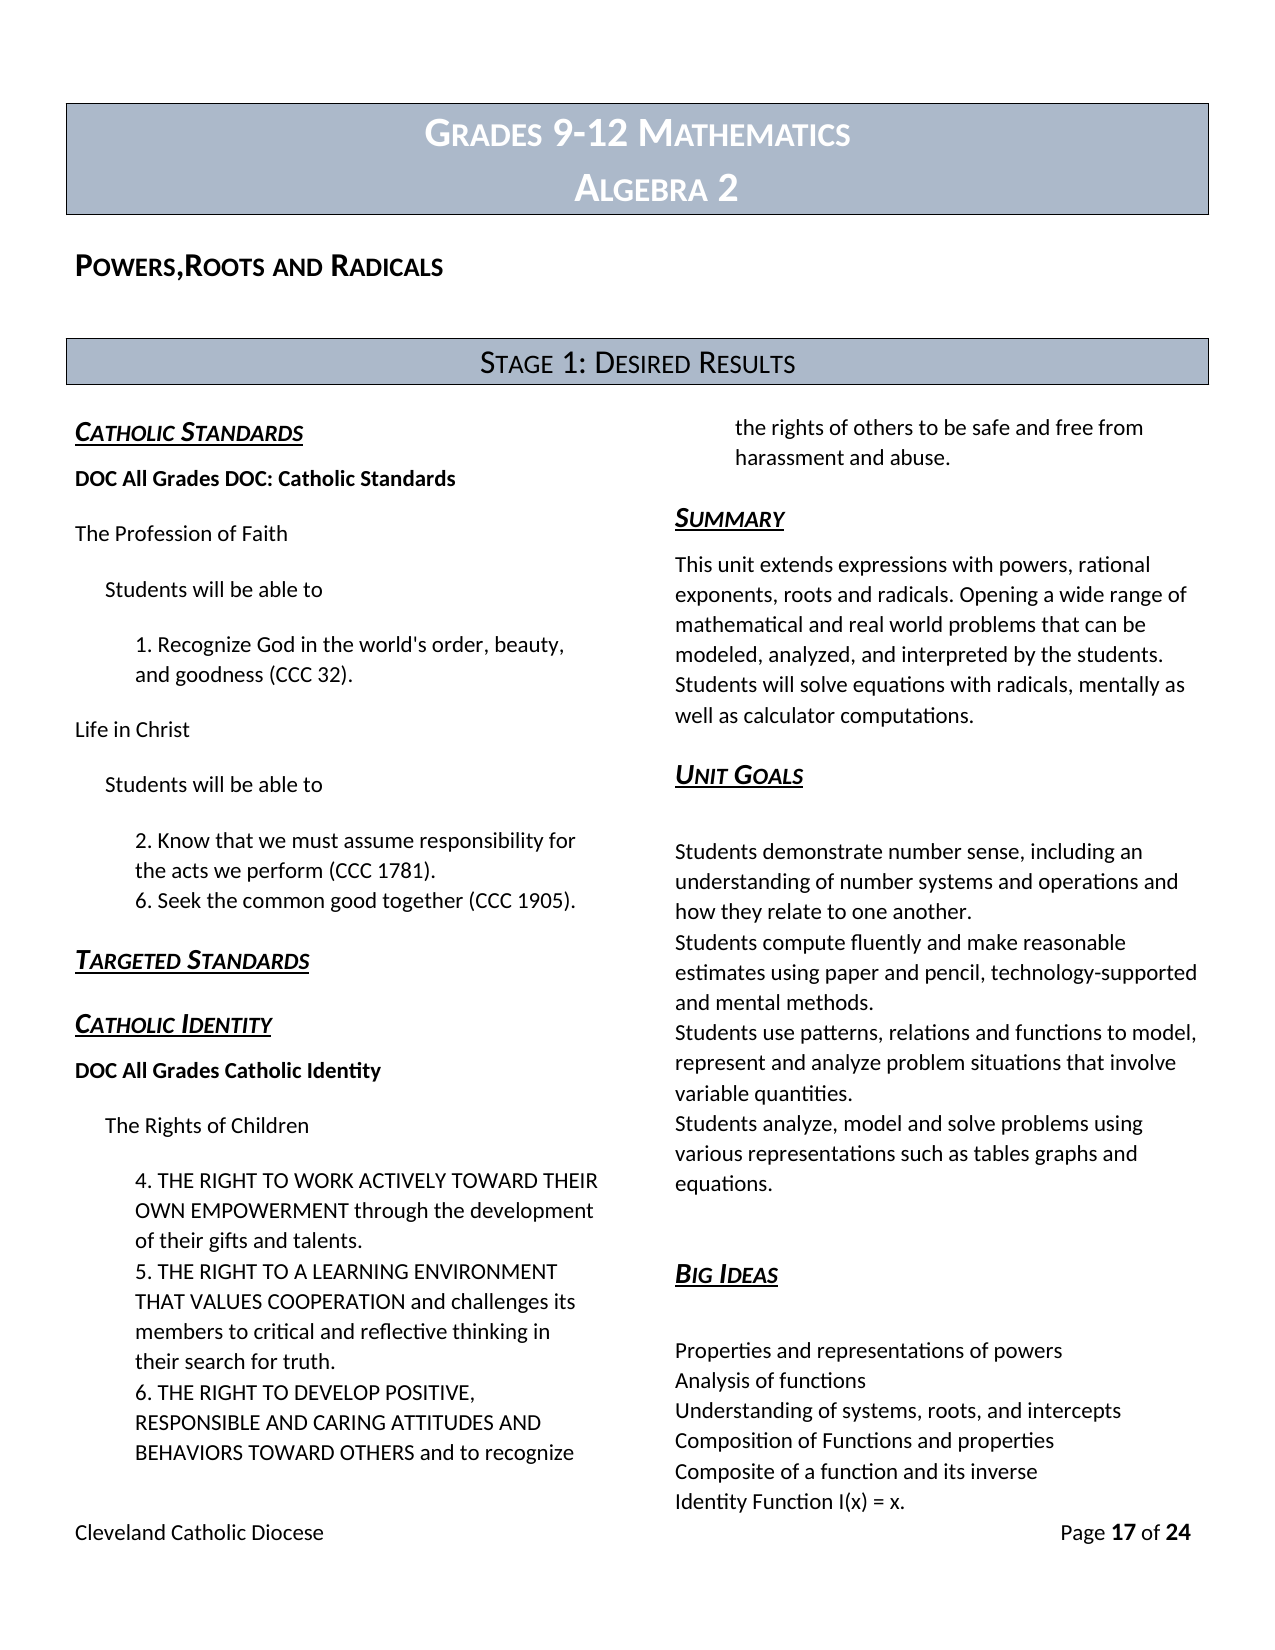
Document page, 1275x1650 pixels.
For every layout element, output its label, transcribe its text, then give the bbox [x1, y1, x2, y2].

title Grades 9-12 Mathematics Algebra 2 [67, 104, 1208, 214]
title 2. Know that we must assume responsibility for the acts we perform (CCC 1781). [135, 826, 600, 884]
title Big Ideas [675, 1255, 1200, 1290]
title 4. THE RIGHT TO WORK ACTIVELY TOWARD THEIR OWN EMPOWERMENT through the development of their gifts and talents. [135, 1166, 600, 1254]
title Targeted Standards [75, 941, 600, 977]
title The Rights of Children [105, 1111, 600, 1139]
title Catholic Identity [75, 1005, 600, 1040]
title DOC All Grades Catholic Identity [75, 1056, 600, 1084]
title Life in Christ [75, 715, 600, 743]
title Students will be able to [105, 575, 600, 603]
title 6. Seek the common good together (CCC 1905). [135, 886, 600, 914]
title 6. THE RIGHT TO DEVELOP POSITIVE, RESPONSIBLE AND CARING ATTITUDES AND BEHAVIORS TOWARD OTHERS and to recognize the rights of others to be safe and free from harassment and abuse. [135, 1378, 600, 1466]
title The Profession of Faith [75, 519, 600, 547]
title Powers,Roots and Radicals [75, 244, 1200, 285]
title 5. THE RIGHT TO A LEARNING ENVIRONMENT THAT VALUES COOPERATION and challenges its members to critical and reflective thinking in their search for truth. [135, 1257, 600, 1375]
title Unit Goals [675, 756, 1200, 792]
title Catholic Standards [75, 413, 600, 449]
title 6. THE RIGHT TO DEVELOP POSITIVE, RESPONSIBLE AND CARING ATTITUDES AND BEHAVIORS TOWARD OTHERS and to recognize the rights of others to be safe and free from harassment and abuse. [735, 413, 1200, 472]
title Summary [675, 499, 1200, 534]
title DOC All Grades DOC: Catholic Standards [75, 464, 600, 492]
title Stage 1: Desired Results [67, 339, 1208, 384]
title 1. Recognize God in the world's order, beauty, and goodness (CCC 32). [135, 630, 600, 688]
title Students will be able to [105, 771, 600, 798]
